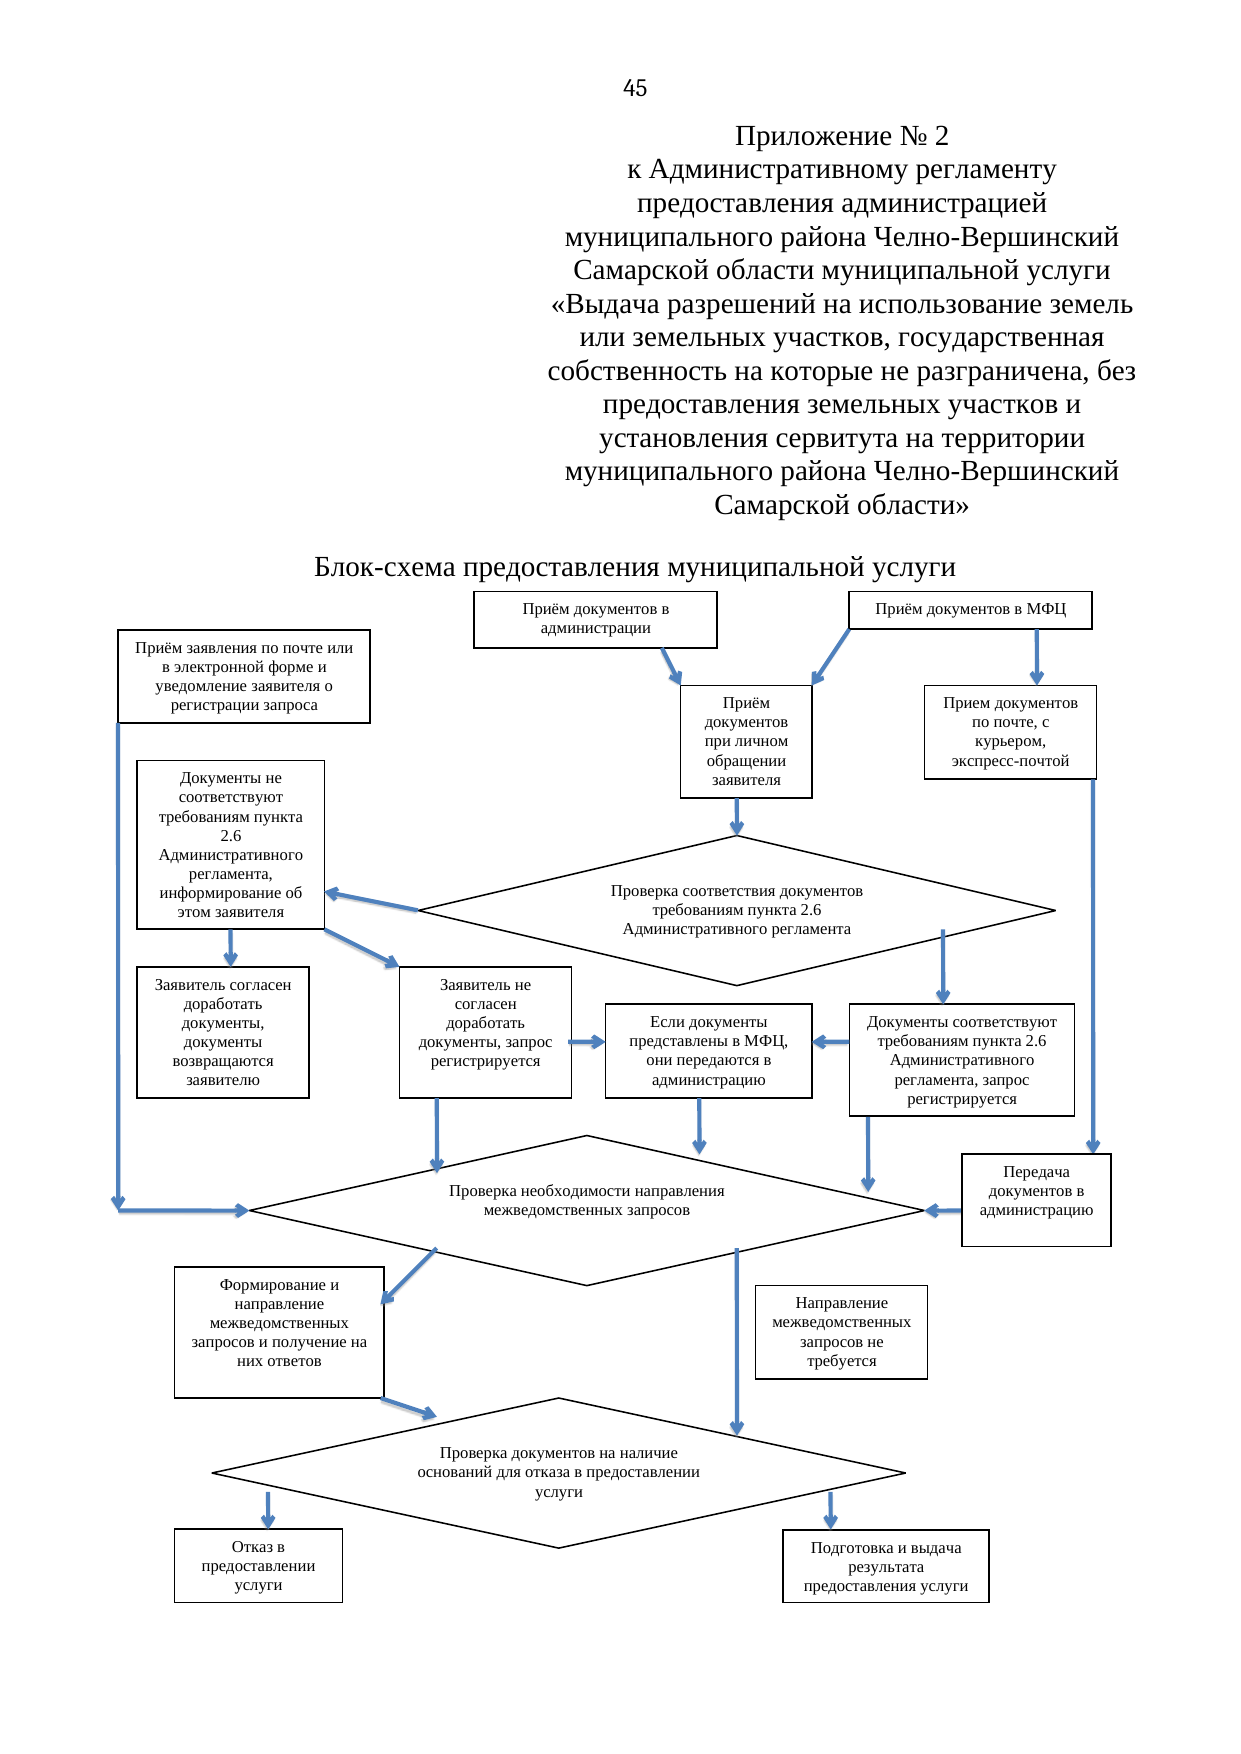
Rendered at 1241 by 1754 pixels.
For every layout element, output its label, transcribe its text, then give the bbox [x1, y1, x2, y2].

text Блок-схема предоставления муниципальной услуги [118, 549, 1152, 583]
text Приложение № 2 [532, 118, 1152, 152]
text к Административному регламенту предоставления администрацией муниципального района Челно-Вершинский Самарской области муниципальной услуги «Выдача разрешений на использование земель или земельных участков, государственная собственность на которые не разграничена, без предоставления земельных участков и установления сервитута на территории муниципального района Челно-Вершинский Самарской области» [532, 152, 1152, 521]
